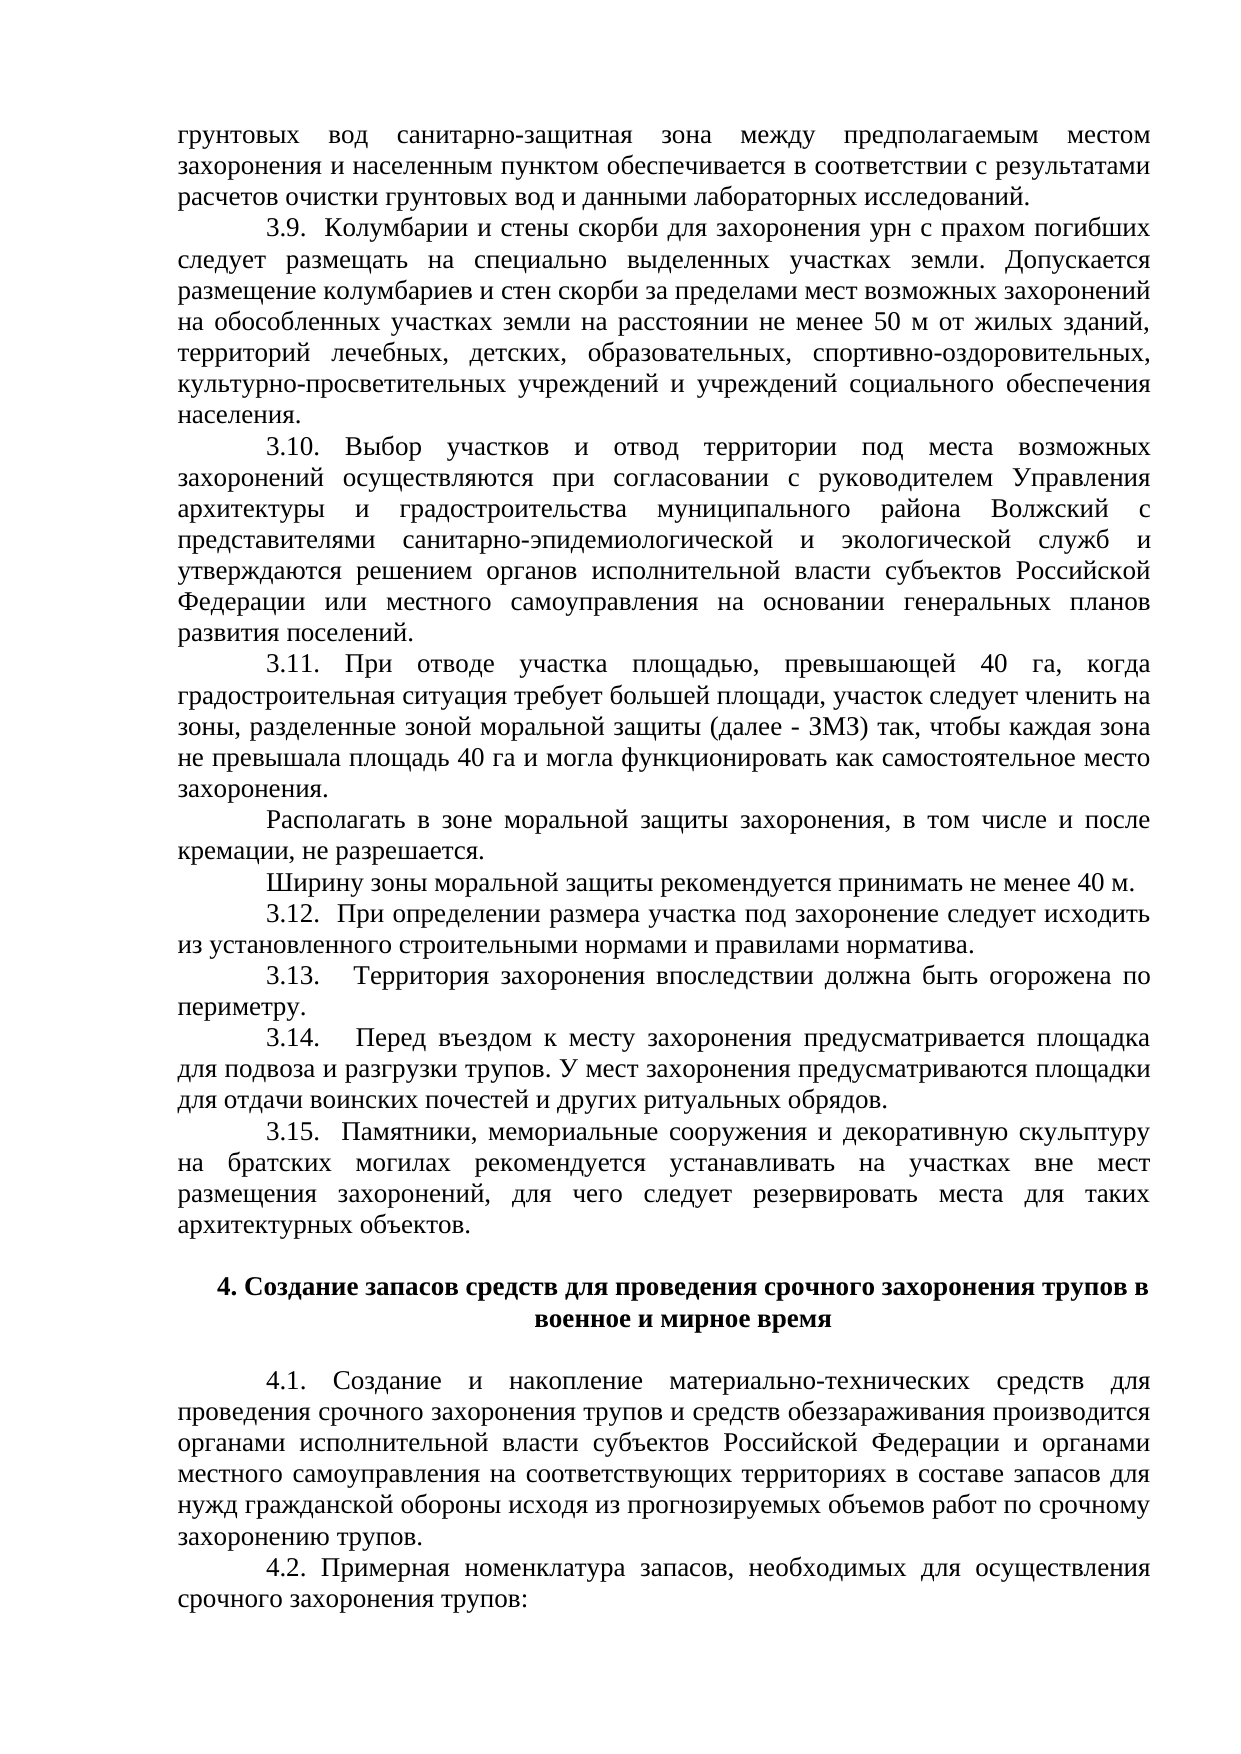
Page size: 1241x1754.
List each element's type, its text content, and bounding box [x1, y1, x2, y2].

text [177, 118, 1152, 212]
text 3.14. Перед въездом к месту захоронения предусматривается площадка для подвоза и разгрузки трупов. У мест захоронения предусматриваются площадки для отдачи воинских почестей и других ритуальных обрядов. [177, 1021, 1152, 1115]
text 3.11. При отводе участка площадью, превышающей 40 га, когда градостроительная ситуация требует большей площади, участок следует членить на зоны, разделенные зоной моральной защиты (далее - ЗМЗ) так, чтобы каждая зона не превышала площадь 40 га и могла функционировать как самостоятельное место захоронения. [177, 648, 1152, 803]
text 3.12. При определении размера участка под захоронение следует исходить из установленного строительными нормами и правилами норматива. [177, 897, 1152, 959]
text 4.1. Создание и накопление материально-технических средств для проведения срочного захоронения трупов и средств обеззараживания производится органами исполнительной власти субъектов Российской Федерации и органами местного самоуправления на соответствующих территориях в составе запасов для нужд гражданской обороны исходя из прогнозируемых объемов работ по срочному захоронению трупов. [177, 1364, 1152, 1551]
text 3.9. Колумбарии и стены скорби для захоронения урн с прахом погибших следует размещать на специально выделенных участках земли. Допускается размещение колумбариев и стен скорби за пределами мест возможных захоронений на обособленных участках земли на расстоянии не менее 50 м от жилых зданий, территорий лечебных, детских, образовательных, спортивно-оздоровительных, культурно-просветительных учреждений и учреждений социального обеспечения населения. [177, 212, 1152, 429]
text 3.10. Выбор участков и отвод территории под места возможных захоронений осуществляются при согласовании с руководителем Управления архитектуры и градостроительства муниципального района Волжский с представителями санитарно-эпидемиологической и экологической служб и утверждаются решением органов исполнительной власти субъектов Российской Федерации или местного самоуправления на основании генеральных планов развития поселений. [177, 429, 1152, 648]
text 4.2. Примерная номенклатура запасов, необходимых для осуществления срочного захоронения трупов: [177, 1551, 1152, 1613]
text Ширину зоны моральной защиты рекомендуется принимать не менее 40 м. [177, 866, 1152, 897]
text Располагать в зоне моральной защиты захоронения, в том числе и после кремации, не разрешается. [177, 803, 1152, 866]
text 3.15. Памятники, мемориальные сооружения и декоративную скульптуру на братских могилах рекомендуется устанавливать на участках вне мест размещения захоронений, для чего следует резервировать места для таких архитектурных объектов. [177, 1115, 1152, 1239]
text 3.13. Территория захоронения впоследствии должна быть огорожена по периметру. [177, 959, 1152, 1021]
text 4. Создание запасов средств для проведения срочного захоронения трупов в военное и мирное время [215, 1271, 1152, 1333]
